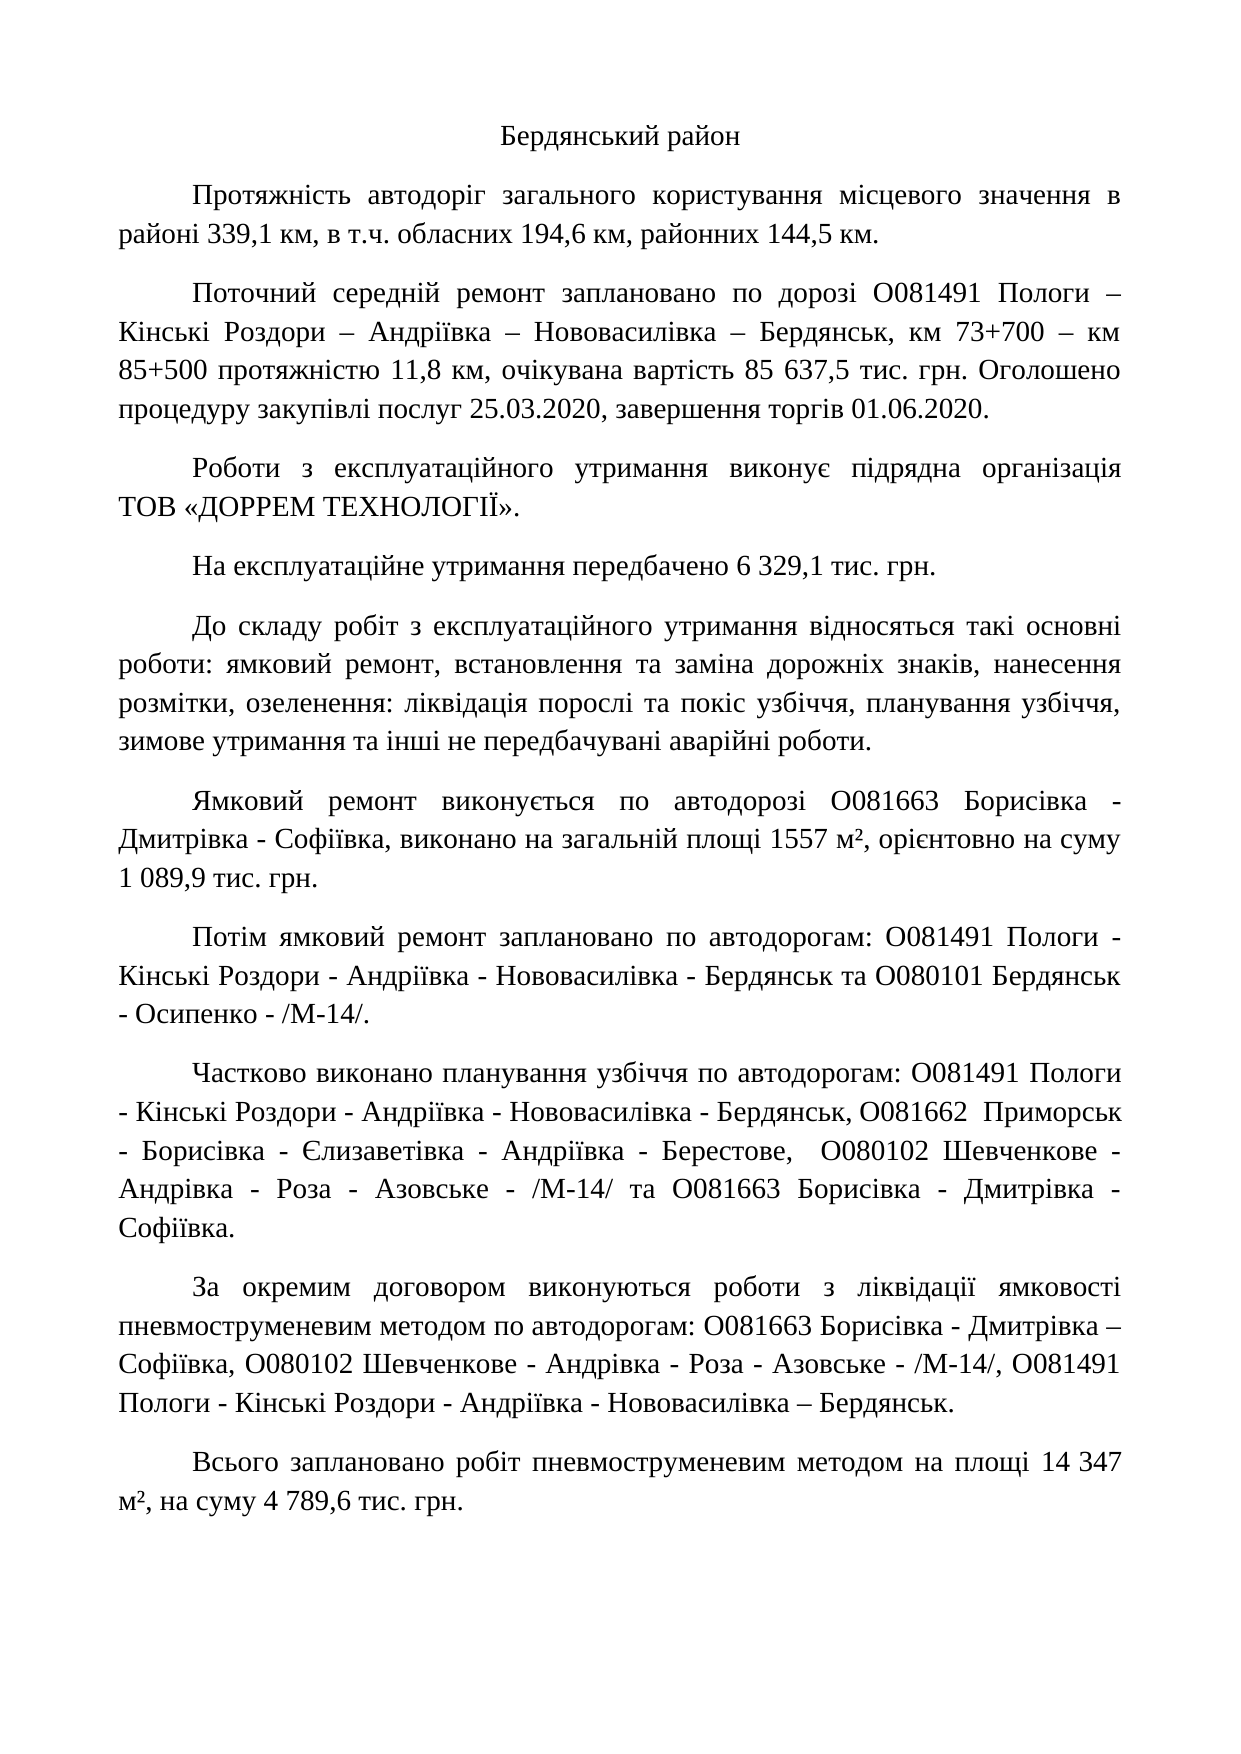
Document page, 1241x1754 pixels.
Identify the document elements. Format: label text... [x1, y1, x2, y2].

text Поточний середній ремонт заплановано по дорозі О081491 Пологи – Кінські Роздори – Андріївка – Нововасилівка – Бердянськ, км 73+700 – км 85+500 протяжністю 11,8 км, очікувана вартість 85 637,5 тис. грн. Оголошено процедуру закупівлі послуг 25.03.2020, завершення торгів 01.06.2020. [118, 275, 1122, 424]
text За окремим договором виконуються роботи з ліквідації ямковості пневмоструменевим методом по автодорогам: О081663 Борисівка - Дмитрівка – Софіївка, О080102 Шевченкове - Андрівка - Роза - Азовське - /М-14/, О081491 Пологи - Кінські Роздори - Андріївка - Нововасилівка – Бердянськ. [118, 1269, 1122, 1418]
text Всього заплановано робіт пневмоструменевим методом на площі 14 347 м², на суму 4 789,6 тис. грн. [118, 1444, 1122, 1516]
text Роботи з експлуатаційного утримання виконує підрядна організація ТОВ «ДОРРЕМ ТЕХНОЛОГІЇ». [118, 450, 1122, 522]
text Протяжність автодоріг загального користування місцевого значення в районі 339,1 км, в т.ч. обласних 194,6 км, районних 144,5 км. [118, 177, 1122, 249]
text Потім ямковий ремонт заплановано по автодорогам: О081491 Пологи - Кінські Роздори - Андріївка - Нововасилівка - Бердянськ та О080101 Бердянськ - Осипенко - /М-14/. [118, 919, 1122, 1030]
text На експлуатаційне утримання передбачено 6 329,1 тис. грн. [118, 548, 1122, 582]
text До складу робіт з експлуатаційного утримання відносяться такі основні роботи: ямковий ремонт, встановлення та заміна дорожніх знаків, нанесення розмітки, озеленення: ліквідація порослі та покіс узбіччя, планування узбіччя, зимове утримання та інші не передбачувані аварійні роботи. [118, 608, 1122, 757]
text Бердянський район [118, 118, 1122, 152]
text Ямковий ремонт виконується по автодорозі О081663 Борисівка - Дмитрівка - Софіївка, виконано на загальній площі 1557 м², орієнтовно на суму 1 089,9 тис. грн. [118, 783, 1122, 893]
text Частково виконано планування узбіччя по автодорогам: О081491 Пологи - Кінські Роздори - Андріївка - Нововасилівка - Бердянськ, О081662 Приморськ - Борисівка - Єлизаветівка - Андріївка - Берестове, О080102 Шевченкове - Андрівка - Роза - Азовське - /М-14/ та О081663 Борисівка - Дмитрівка - Софіївка. [118, 1056, 1122, 1243]
